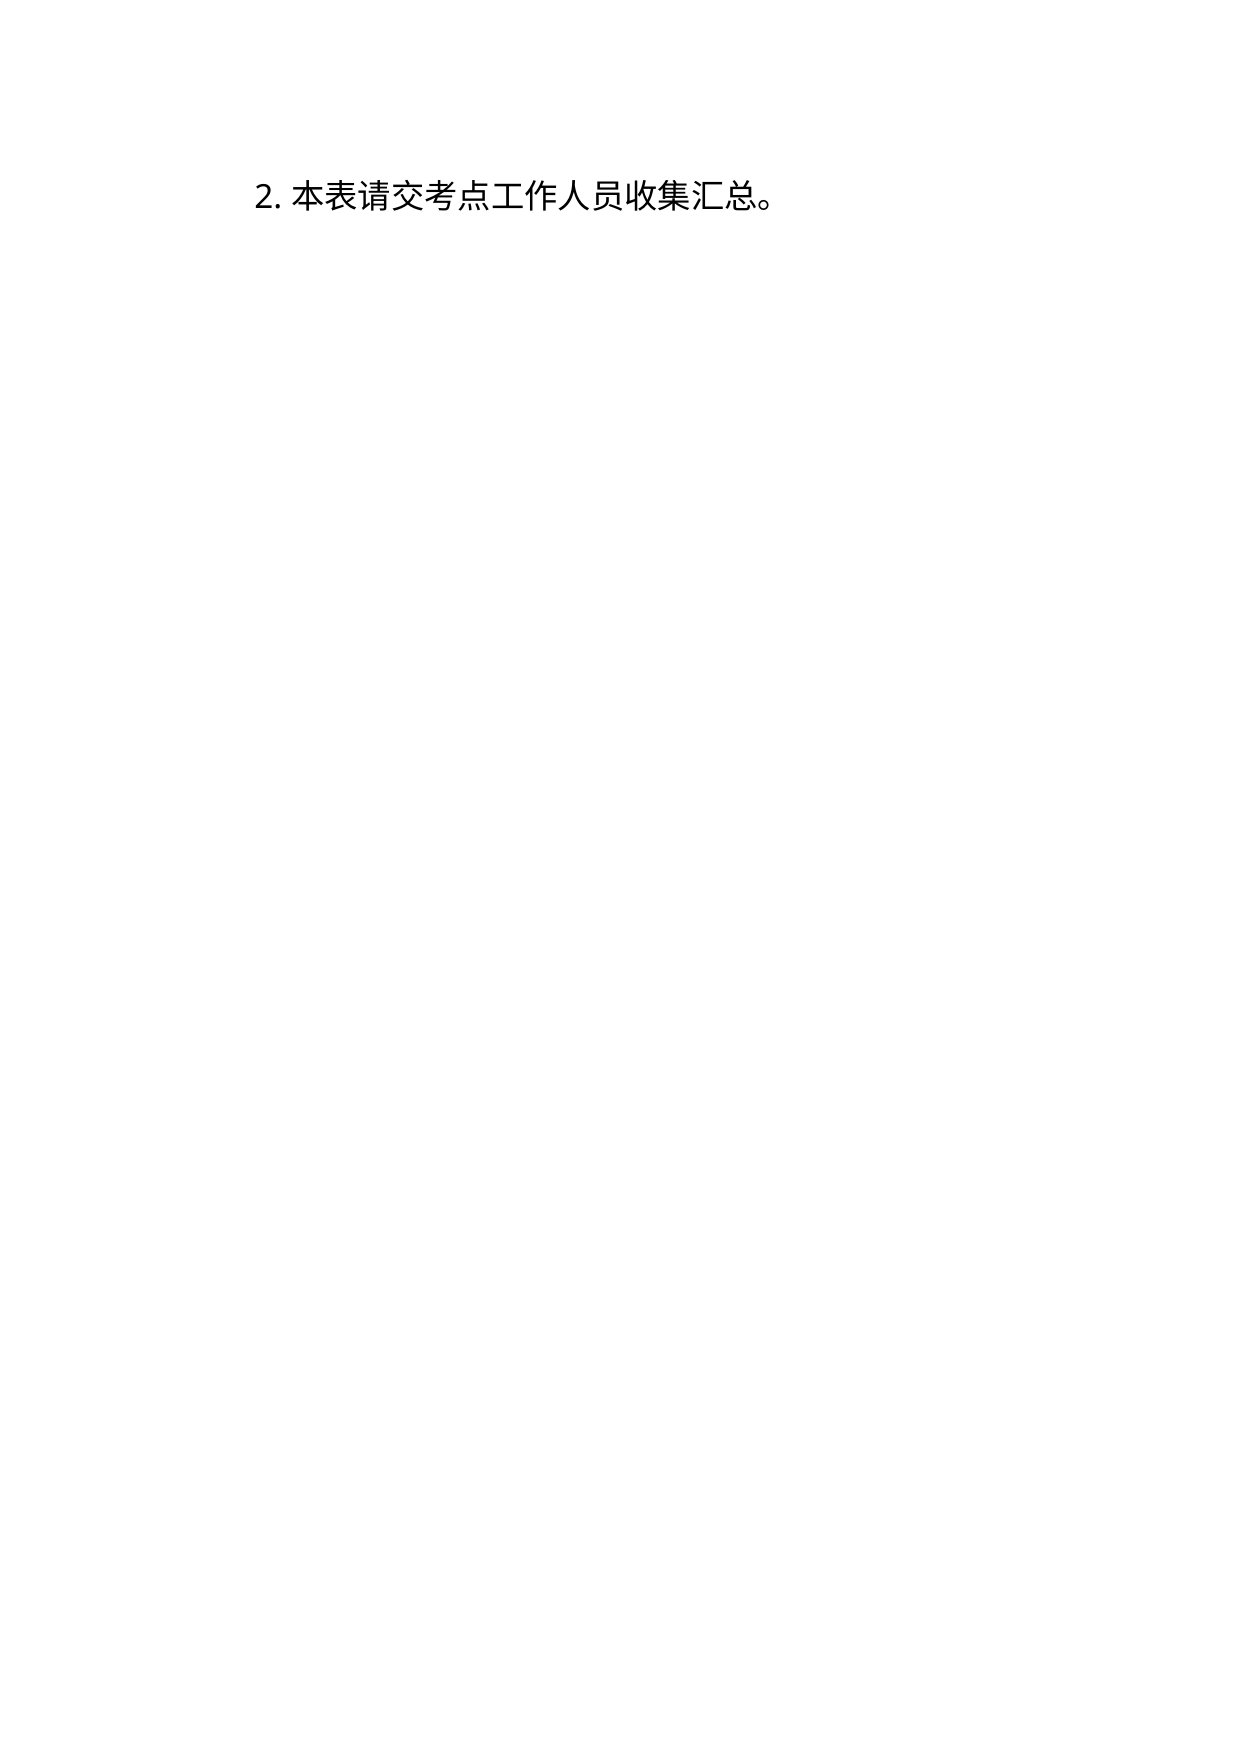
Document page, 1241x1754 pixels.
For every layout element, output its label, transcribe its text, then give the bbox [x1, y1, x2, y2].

text 2. 本表请交考点工作人员收集汇总。 [187, 162, 1053, 227]
